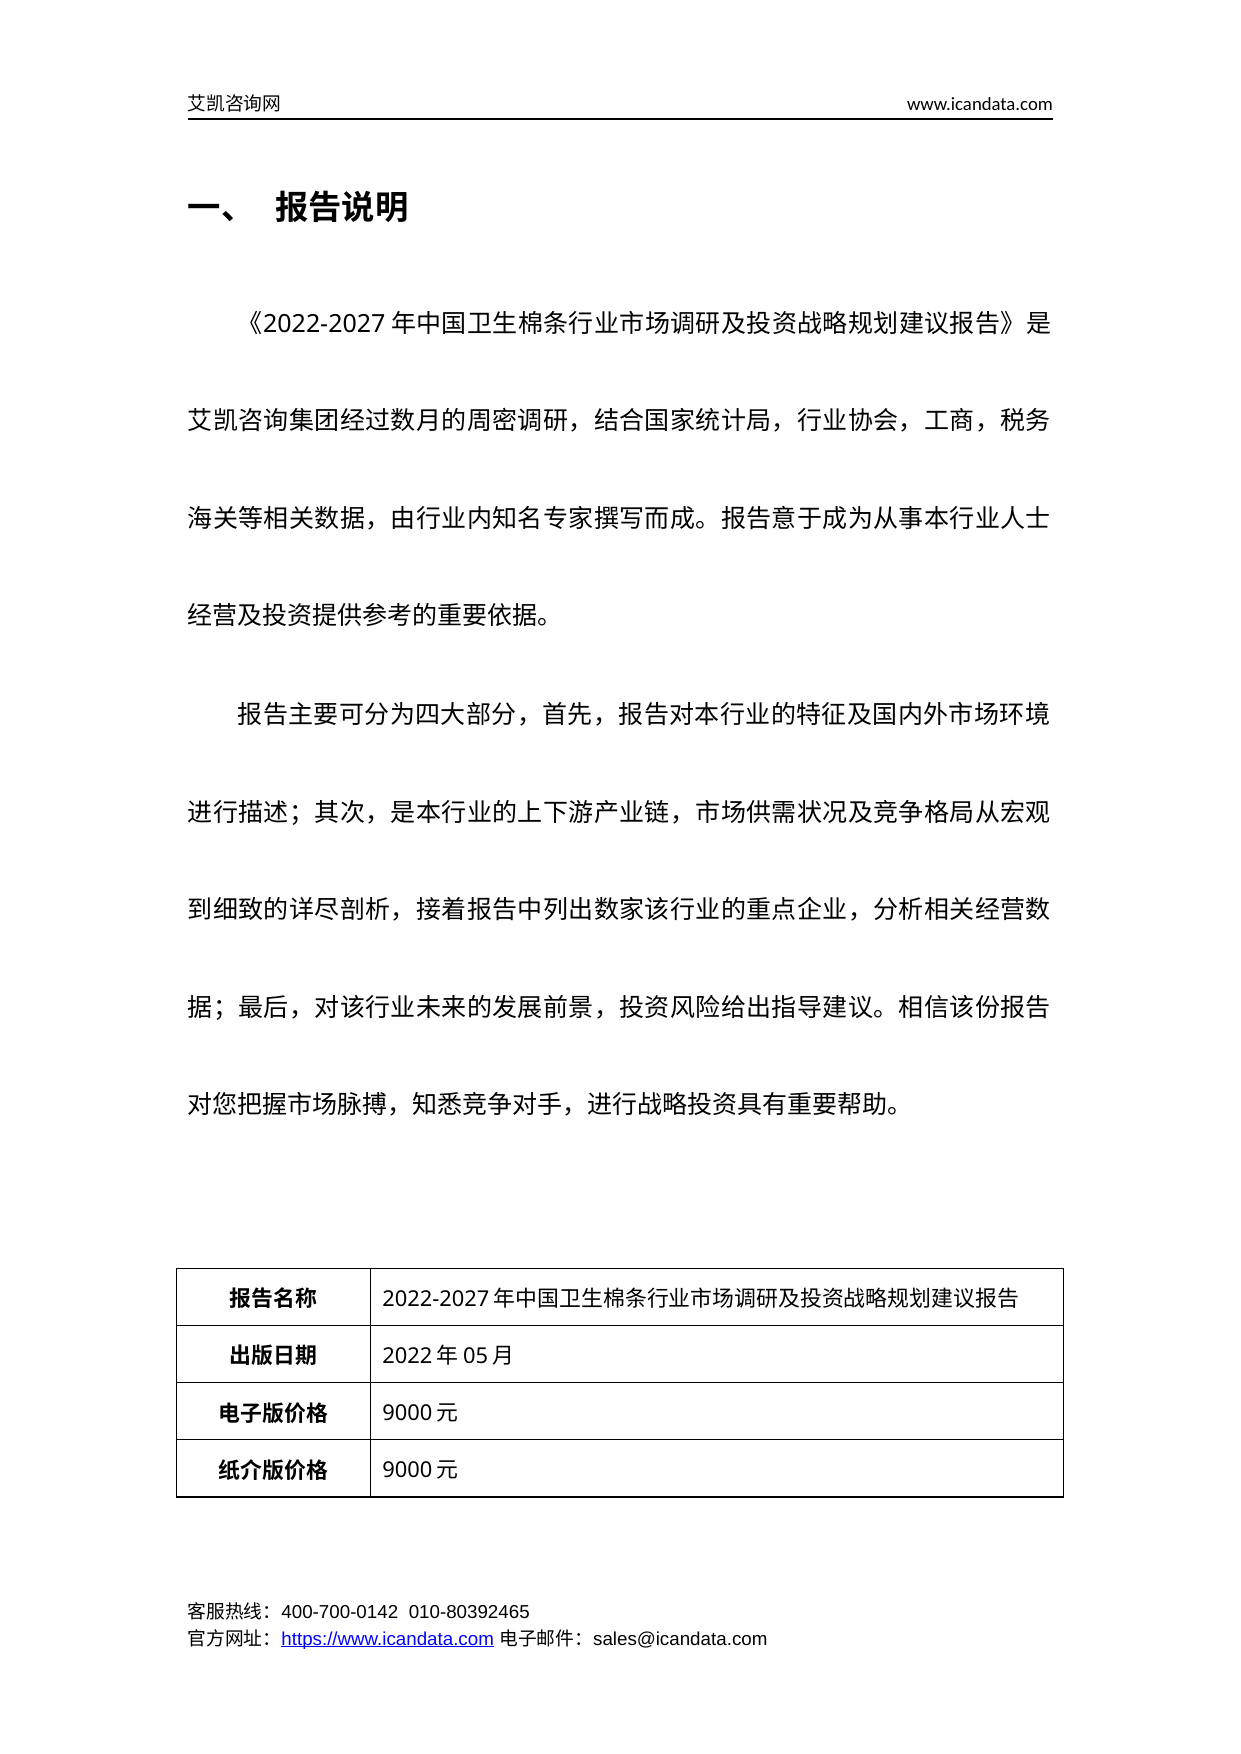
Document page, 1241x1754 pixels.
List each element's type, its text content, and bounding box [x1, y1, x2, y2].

table_header 报告名称 [177, 1269, 370, 1325]
table_cell 9000元 [371, 1440, 1063, 1496]
table_cell 出版日期 [177, 1326, 370, 1382]
table_cell 9000元 [371, 1383, 1063, 1439]
text 报告主要可分为四大部分，首先，报告对本行业的特征及国内外市场环境进行描述；其次，是本行业的上下游产业链，市场供需状况及竞争格局从宏观到细致的详尽剖析，接着报告中列出数家该行业的重点企业，分析相关经营数据；最后，对该行业未来的发展前景，投资风险给出指导建议。相信该份报告对您把握市场脉搏，知悉竞争对手，进行战略投资具有重要帮助。 [187, 681, 1053, 1136]
text 《2022-2027年中国卫生棉条行业市场调研及投资战略规划建议报告》是艾凯咨询集团经过数月的周密调研，结合国家统计局，行业协会，工商，税务海关等相关数据，由行业内知名专家撰写而成。报告意于成为从事本行业人士经营及投资提供参考的重要依据。 [187, 289, 1053, 646]
table_header 2022-2027年中国卫生棉条行业市场调研及投资战略规划建议报告 [371, 1269, 1063, 1325]
table_cell 2022年05月 [371, 1326, 1063, 1382]
table_cell 电子版价格 [177, 1383, 370, 1439]
table_cell 纸介版价格 [177, 1440, 370, 1496]
subtitle 报告说明 [187, 172, 1053, 237]
